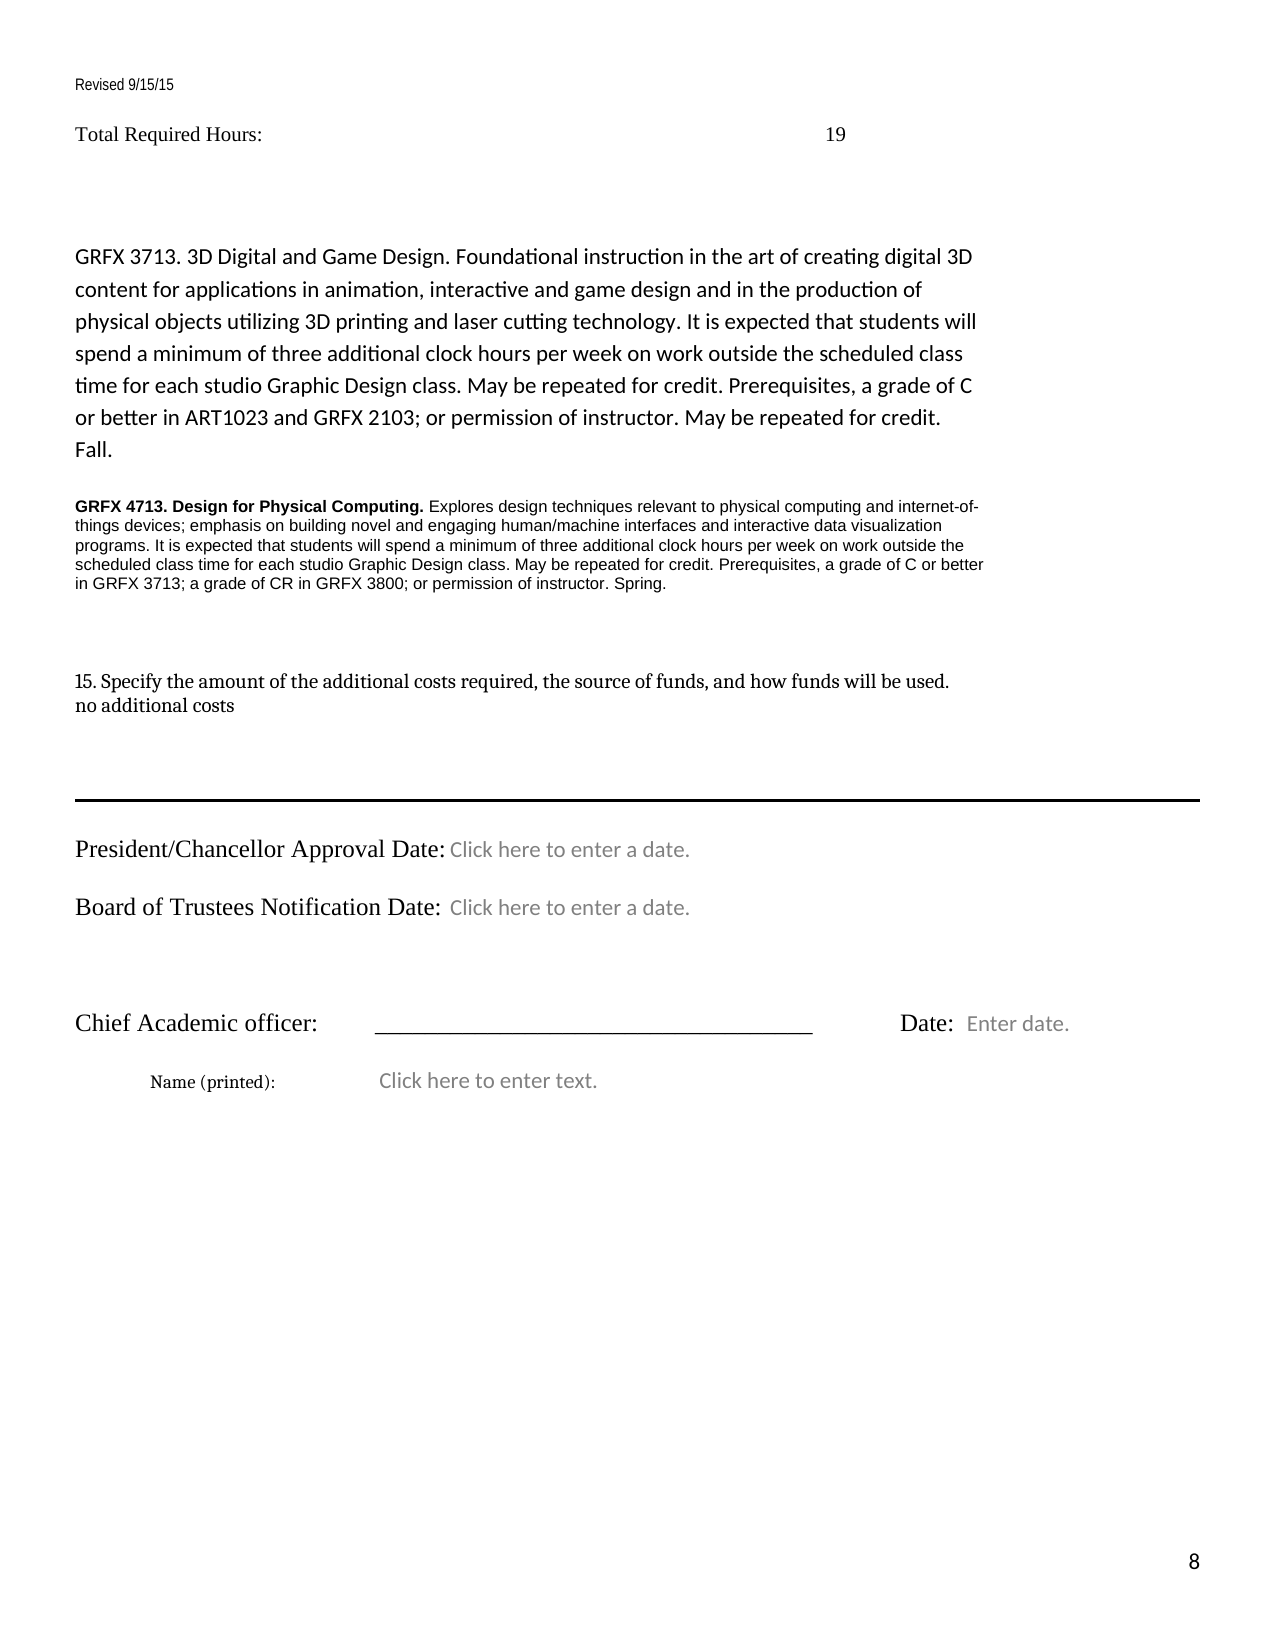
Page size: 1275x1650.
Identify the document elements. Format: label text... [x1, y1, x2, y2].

text President/Chancellor Approval Date: [75, 834, 1200, 863]
text Chief Academic officer: ___________________________________ Date: [75, 1008, 1200, 1037]
text Name (printed): [75, 1066, 1200, 1094]
text Board of Trustees Notification Date: [75, 892, 1200, 921]
text 15. Specify the amount of the additional costs required, the source of funds, and how funds will be used. [75, 670, 1200, 694]
